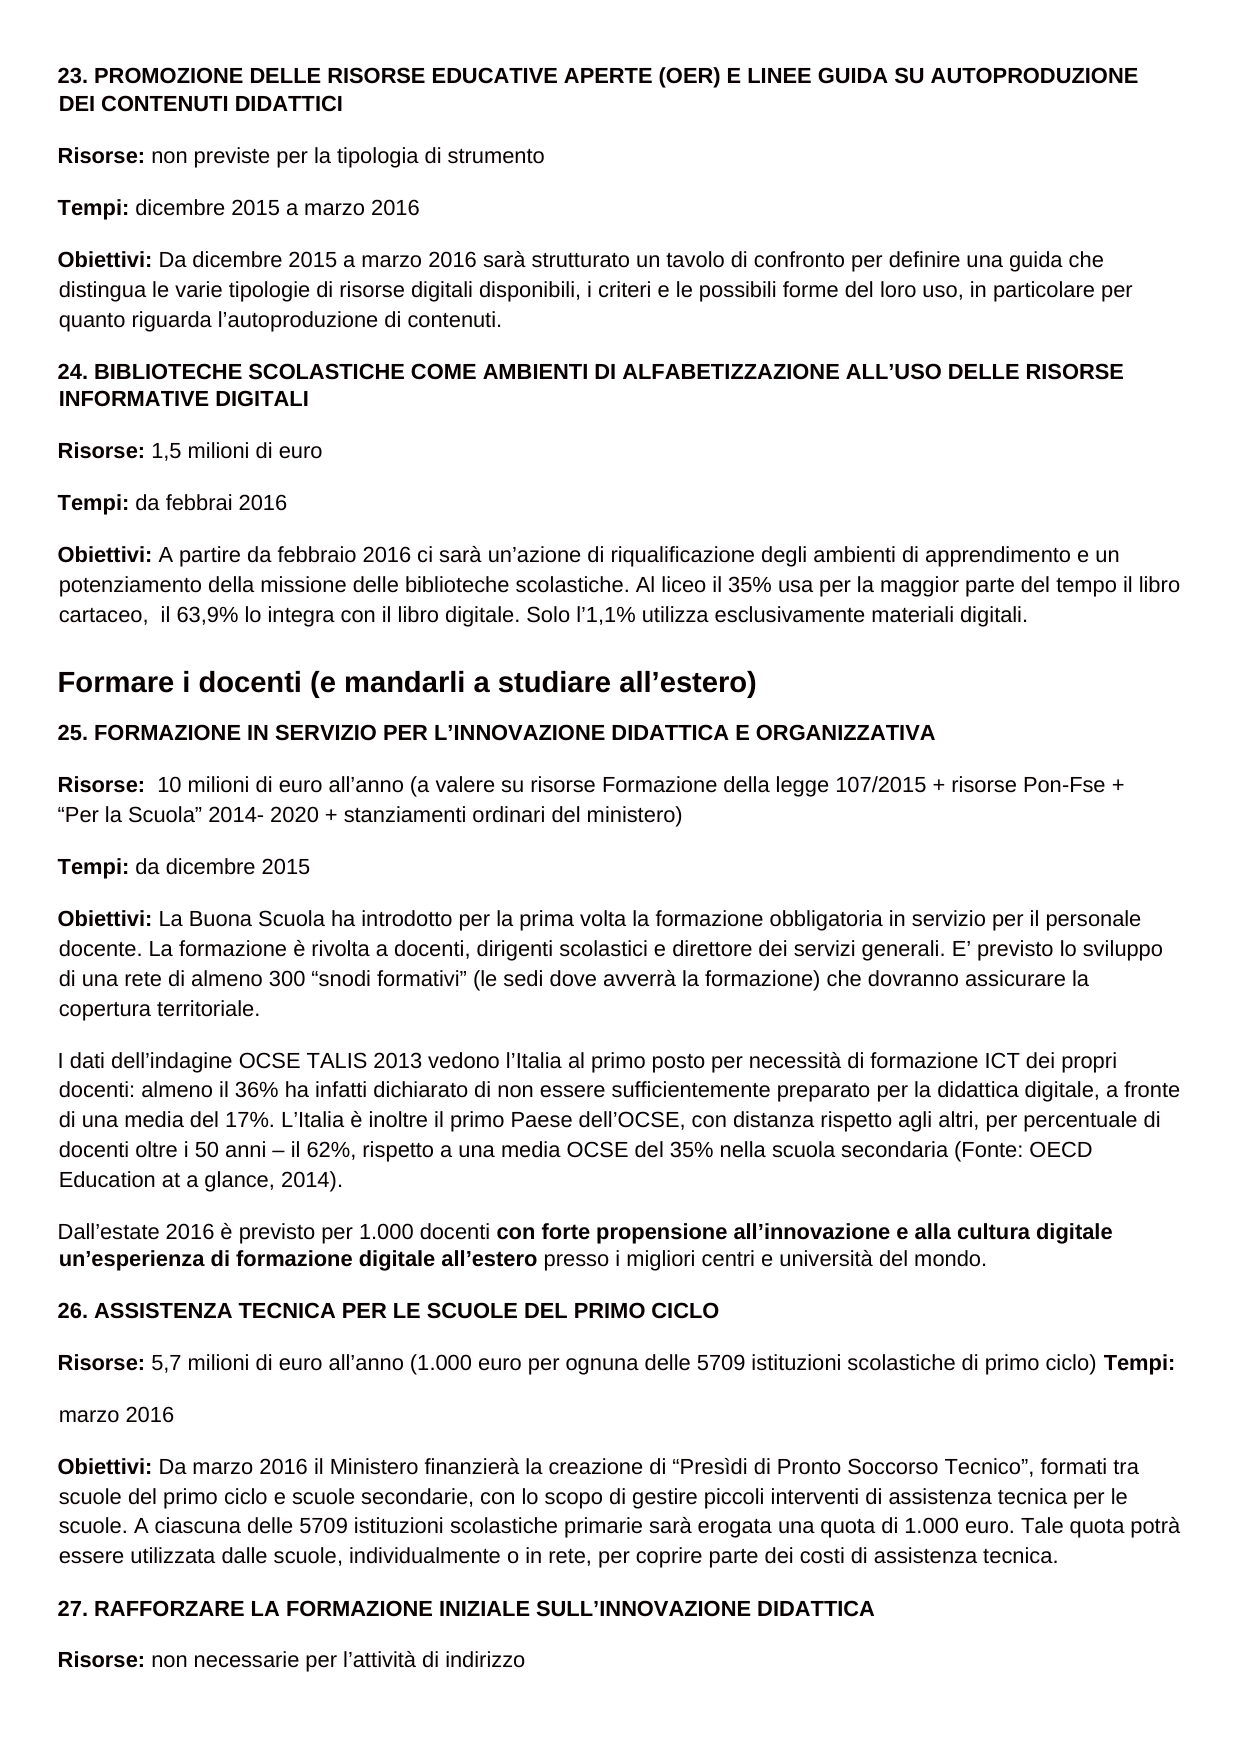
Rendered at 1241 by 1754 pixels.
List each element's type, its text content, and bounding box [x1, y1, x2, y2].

subtitle Formare i docenti (e mandarli a studiare all’estero) [57, 665, 1177, 698]
text Dall’estate 2016 è previsto per 1.000 docenti con forte propensione all’innovazione e alla cultura digitale un’esperienza di formazione digitale all’estero presso i migliori centri e università del mondo. [57, 1219, 1184, 1272]
text Risorse: non necessarie per l’attività di indirizzo [57, 1647, 1182, 1673]
text Obiettivi: A partire da febbraio 2016 ci sarà un’azione di riqualificazione degli ambienti di apprendimento e un potenziamento della missione delle biblioteche scolastiche. Al liceo il 35% usa per la maggior parte del tempo il libro cartaceo, il 63,9% lo integra con il libro digitale. Solo l’1,1% utilizza esclusivamente materiali digitali. [57, 542, 1182, 627]
text Obiettivi: La Buona Scuola ha introdotto per la prima volta la formazione obbligatoria in servizio per il personale docente. La formazione è rivolta a docenti, dirigenti scolastici e direttore dei servizi generali. E’ previsto lo sviluppo di una rete di almeno 300 “snodi formativi” (le sedi dove avverrà la formazione) che dovranno assicurare la copertura territoriale. [57, 906, 1182, 1021]
subtitle 23. PROMOZIONE DELLE RISORSE EDUCATIVE APERTE (OER) E LINEE GUIDA SU AUTOPRODUZIONE DEI CONTENUTI DIDATTICI [57, 63, 1177, 116]
text “Per la Scuola” 2014- 2020 + stanziamenti ordinari del ministero) [57, 802, 1182, 827]
text Risorse: non previste per la tipologia di strumento [57, 143, 1182, 168]
text Risorse: 1,5 milioni di euro [57, 438, 1182, 463]
text Risorse: 10 milioni di euro all’anno (a valere su risorse Formazione della legge 107/2015 + risorse Pon-Fse + [57, 772, 1182, 797]
text Obiettivi: Da marzo 2016 il Ministero finanzierà la creazione di “Presìdi di Pronto Soccorso Tecnico”, formati tra scuole del primo ciclo e scuole secondarie, con lo scopo di gestire piccoli interventi di assistenza tecnica per le scuole. A ciascuna delle 5709 istituzioni scolastiche primarie sarà erogata una quota di 1.000 euro. Tale quota potrà essere utilizzata dalle scuole, individualmente o in rete, per coprire parte dei costi di assistenza tecnica. [57, 1454, 1182, 1568]
text I dati dell’indagine OCSE TALIS 2013 vedono l’Italia al primo posto per necessità di formazione ICT dei propri docenti: almeno il 36% ha infatti dichiarato di non essere sufficientemente preparato per la didattica digitale, a fronte di una media del 17%. L’Italia è inoltre il primo Paese dell’OCSE, con distanza rispetto agli altri, per percentuale di docenti oltre i 50 anni – il 62%, rispetto a una media OCSE del 35% nella scuola secondaria (Fonte: OECD Education at a glance, 2014). [57, 1047, 1182, 1192]
subtitle 27. RAFFORZARE LA FORMAZIONE INIZIALE SULL’INNOVAZIONE DIDATTICA [57, 1595, 1177, 1621]
text Tempi: da febbrai 2016 [57, 490, 1182, 515]
text Tempi: dicembre 2015 a marzo 2016 [57, 195, 1182, 220]
subtitle 26. ASSISTENZA TECNICA PER LE SCUOLE DEL PRIMO CICLO [57, 1298, 1177, 1323]
text Obiettivi: Da dicembre 2015 a marzo 2016 sarà strutturato un tavolo di confronto per definire una guida che distingua le varie tipologie di risorse digitali disponibili, i criteri e le possibili forme del loro uso, in particolare per quanto riguarda l’autoproduzione di contenuti. [57, 247, 1182, 332]
text Tempi: da dicembre 2015 [57, 854, 1182, 879]
text Risorse: 5,7 milioni di euro all’anno (1.000 euro per ognuna delle 5709 istituzioni scolastiche di primo ciclo) Tempi: marzo 2016 [57, 1350, 1182, 1427]
subtitle 24. BIBLIOTECHE SCOLASTICHE COME AMBIENTI DI ALFABETIZZAZIONE ALL’USO DELLE RISORSE INFORMATIVE DIGITALI [57, 359, 1177, 411]
subtitle 25. FORMAZIONE IN SERVIZIO PER L’INNOVAZIONE DIDATTICA E ORGANIZZATIVA [57, 720, 1177, 745]
